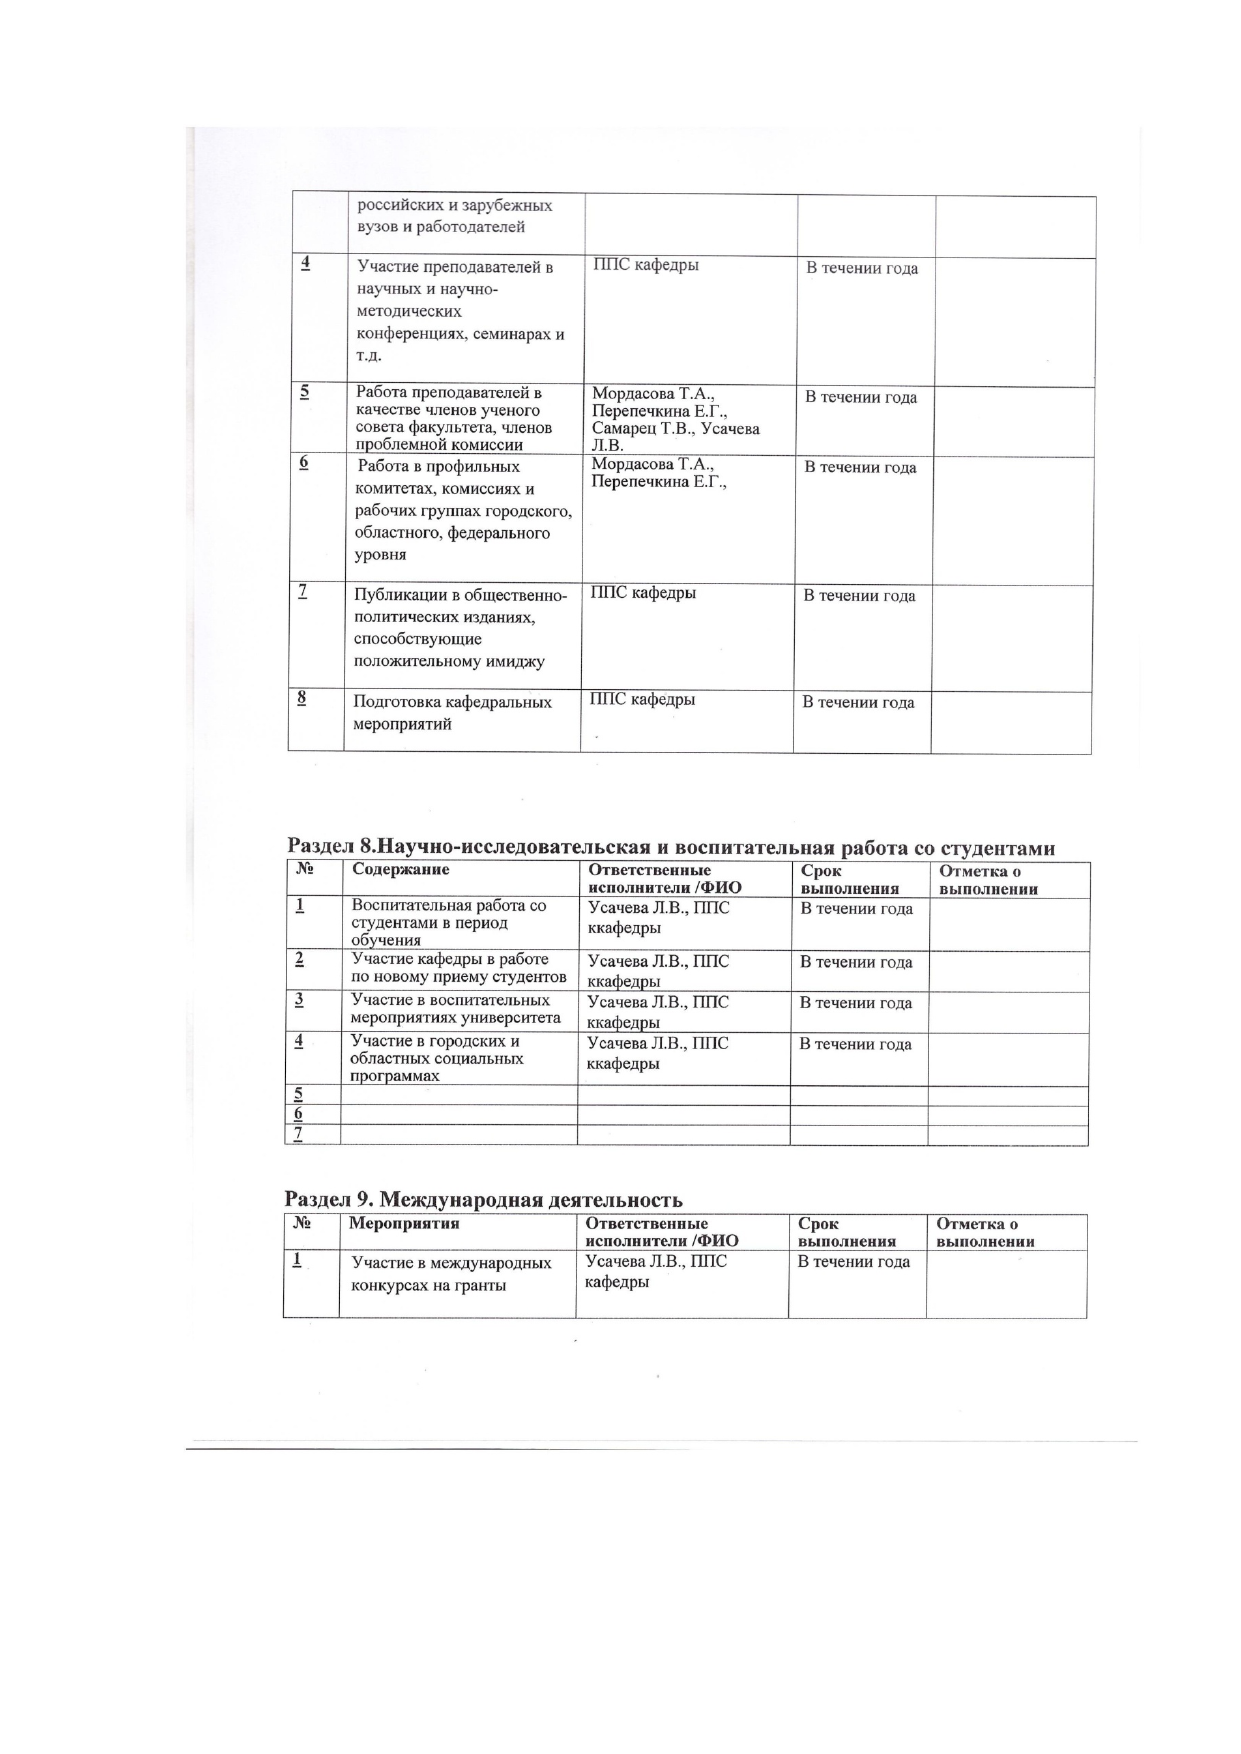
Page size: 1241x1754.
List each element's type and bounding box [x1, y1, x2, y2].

picture [177, 118, 1152, 1458]
